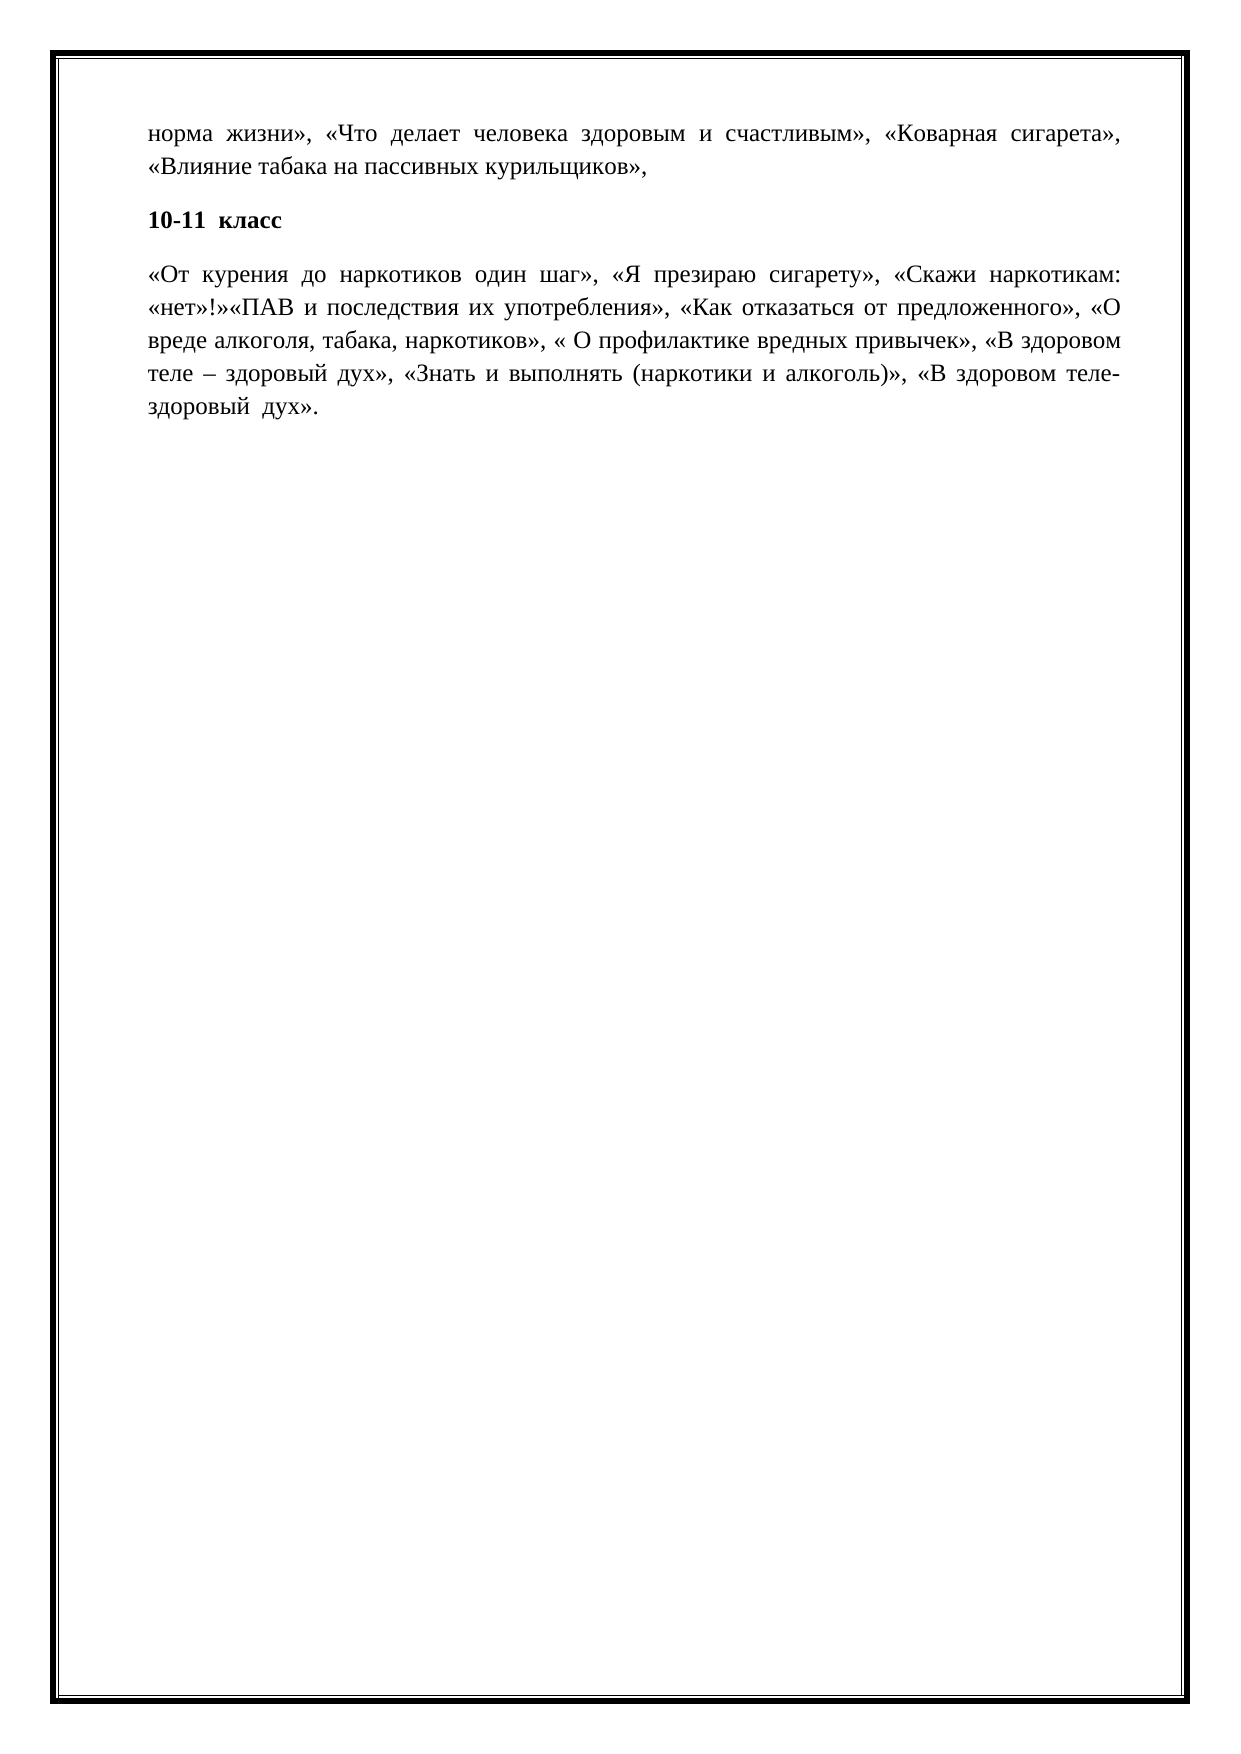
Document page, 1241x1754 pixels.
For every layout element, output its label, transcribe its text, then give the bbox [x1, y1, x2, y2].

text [148, 118, 1122, 180]
text 10-11 класс [148, 205, 1122, 234]
text «От курения до наркотиков один шаг», «Я презираю сигарету», «Скажи наркотикам: «нет»!»«ПАВ и последствия их употребления», «Как отказаться от предложенного», «О вреде алкоголя, табака, наркотиков», « О профилактике вредных привычек», «В здоровом теле – здоровый дух», «Знать и выполнять (наркотики и алкоголь)», «В здоровом теле- здоровый дух». [148, 259, 1122, 420]
